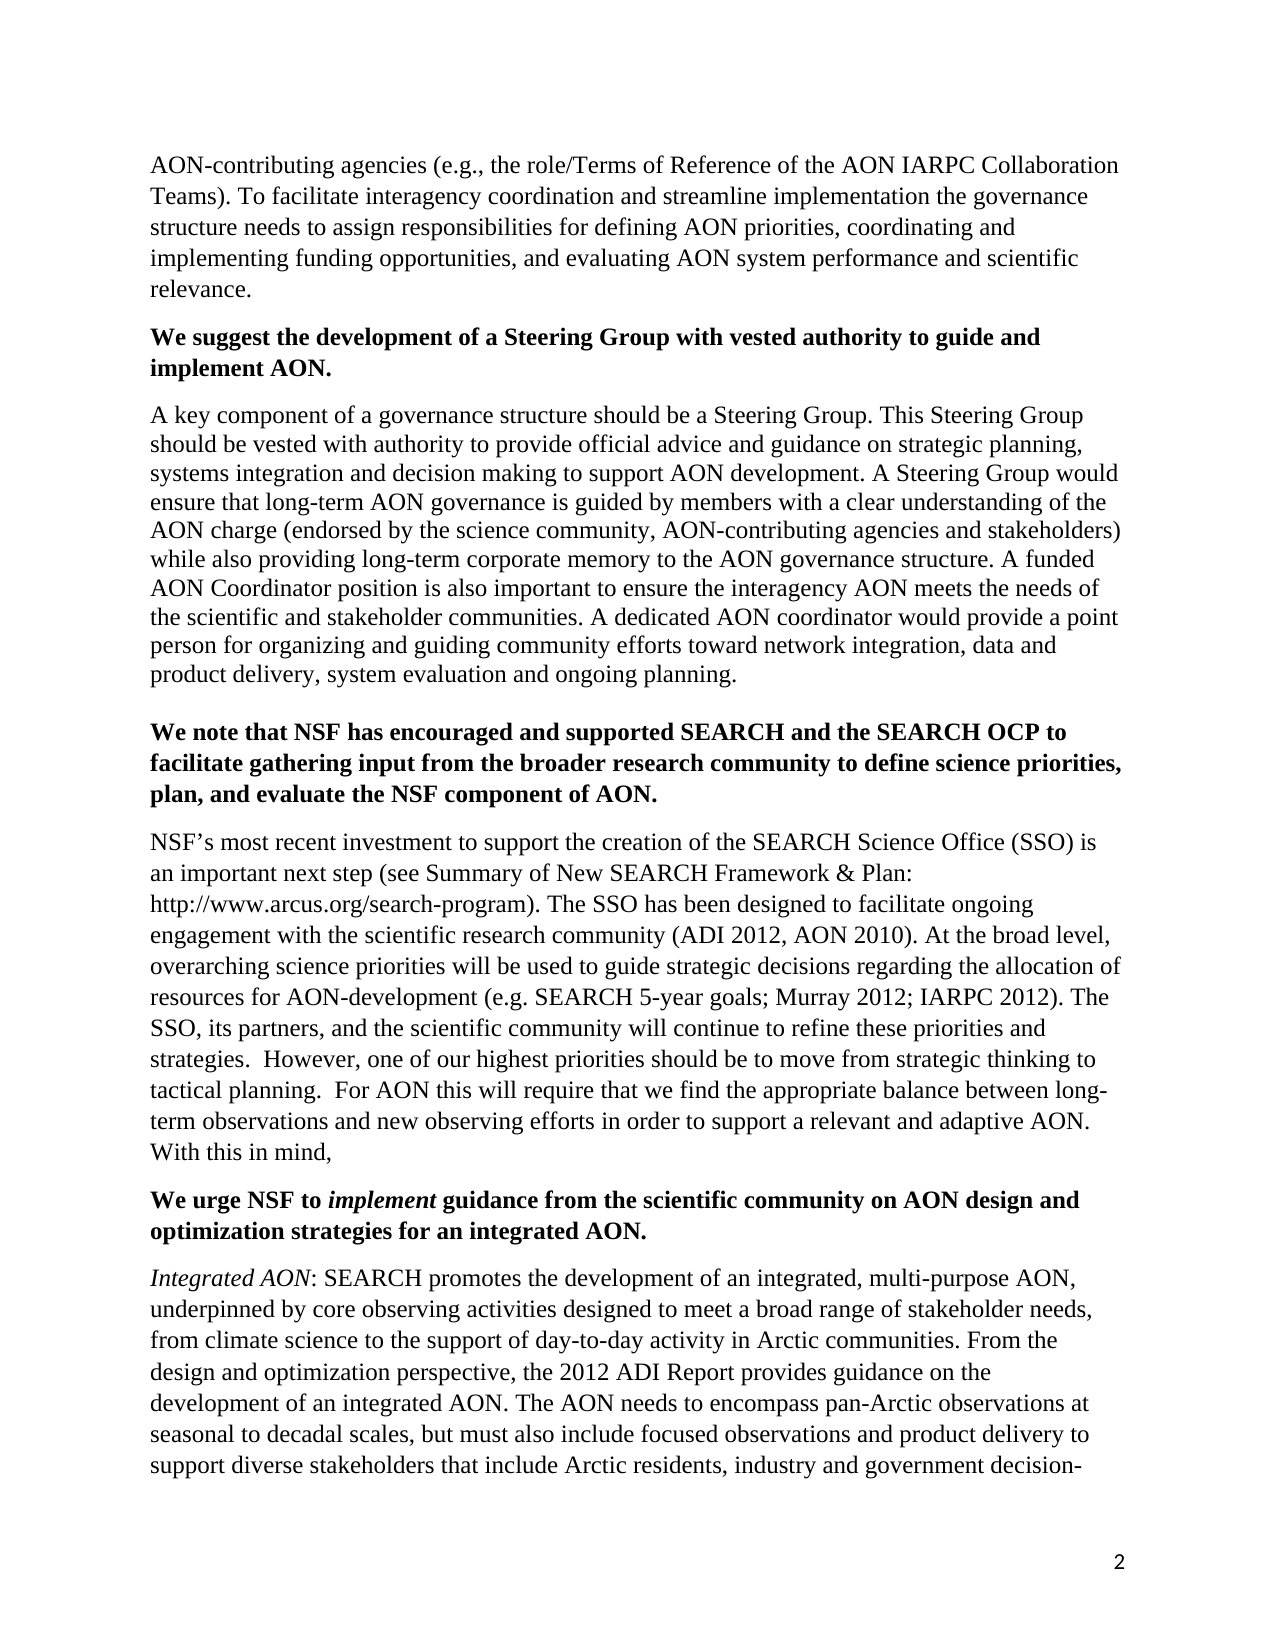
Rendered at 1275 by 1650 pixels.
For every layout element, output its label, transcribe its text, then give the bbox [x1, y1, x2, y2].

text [150, 1263, 1125, 1478]
text We suggest the development of a Steering Group with vested authority to guide and implement AON. [150, 322, 1125, 382]
text We note that NSF has encouraged and supported SEARCH and the SEARCH OCP to facilitate gathering input from the broader research community to define science priorities, plan, and evaluate the NSF component of AON. [150, 717, 1125, 808]
text A key component of a governance structure should be a Steering Group. This Steering Group should be vested with authority to provide official advice and guidance on strategic planning, systems integration and decision making to support AON development. A Steering Group would ensure that long-term AON governance is guided by members with a clear understanding of the AON charge (endorsed by the science community, AON-contributing agencies and stakeholders) while also providing long-term corporate memory to the AON governance structure. A funded AON Coordinator position is also important to ensure the interagency AON meets the needs of the scientific and stakeholder communities. A dedicated AON coordinator would provide a point person for organizing and guiding community efforts toward network integration, data and product delivery, system evaluation and ongoing planning. [150, 401, 1125, 688]
text We urge NSF to implement guidance from the scientific community on AON design and optimization strategies for an integrated AON. [150, 1185, 1125, 1244]
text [150, 150, 1125, 303]
text NSF’s most recent investment to support the creation of the SEARCH Science Office (SSO) is an important next step (see Summary of New SEARCH Framework & Plan: http://www.arcus.org/search-program). The SSO has been designed to facilitate ongoing engagement with the scientific research community (ADI 2012, AON 2010). At the broad level, overarching science priorities will be used to guide strategic decisions regarding the allocation of resources for AON-development (e.g. SEARCH 5-year goals; Murray 2012; IARPC 2012). The SSO, its partners, and the scientific community will continue to refine these priorities and strategies. However, one of our highest priorities should be to move from strategic thinking to tactical planning. For AON this will require that we find the appropriate balance between long-term observations and new observing efforts in order to support a relevant and adaptive AON. With this in mind, [150, 827, 1125, 1166]
